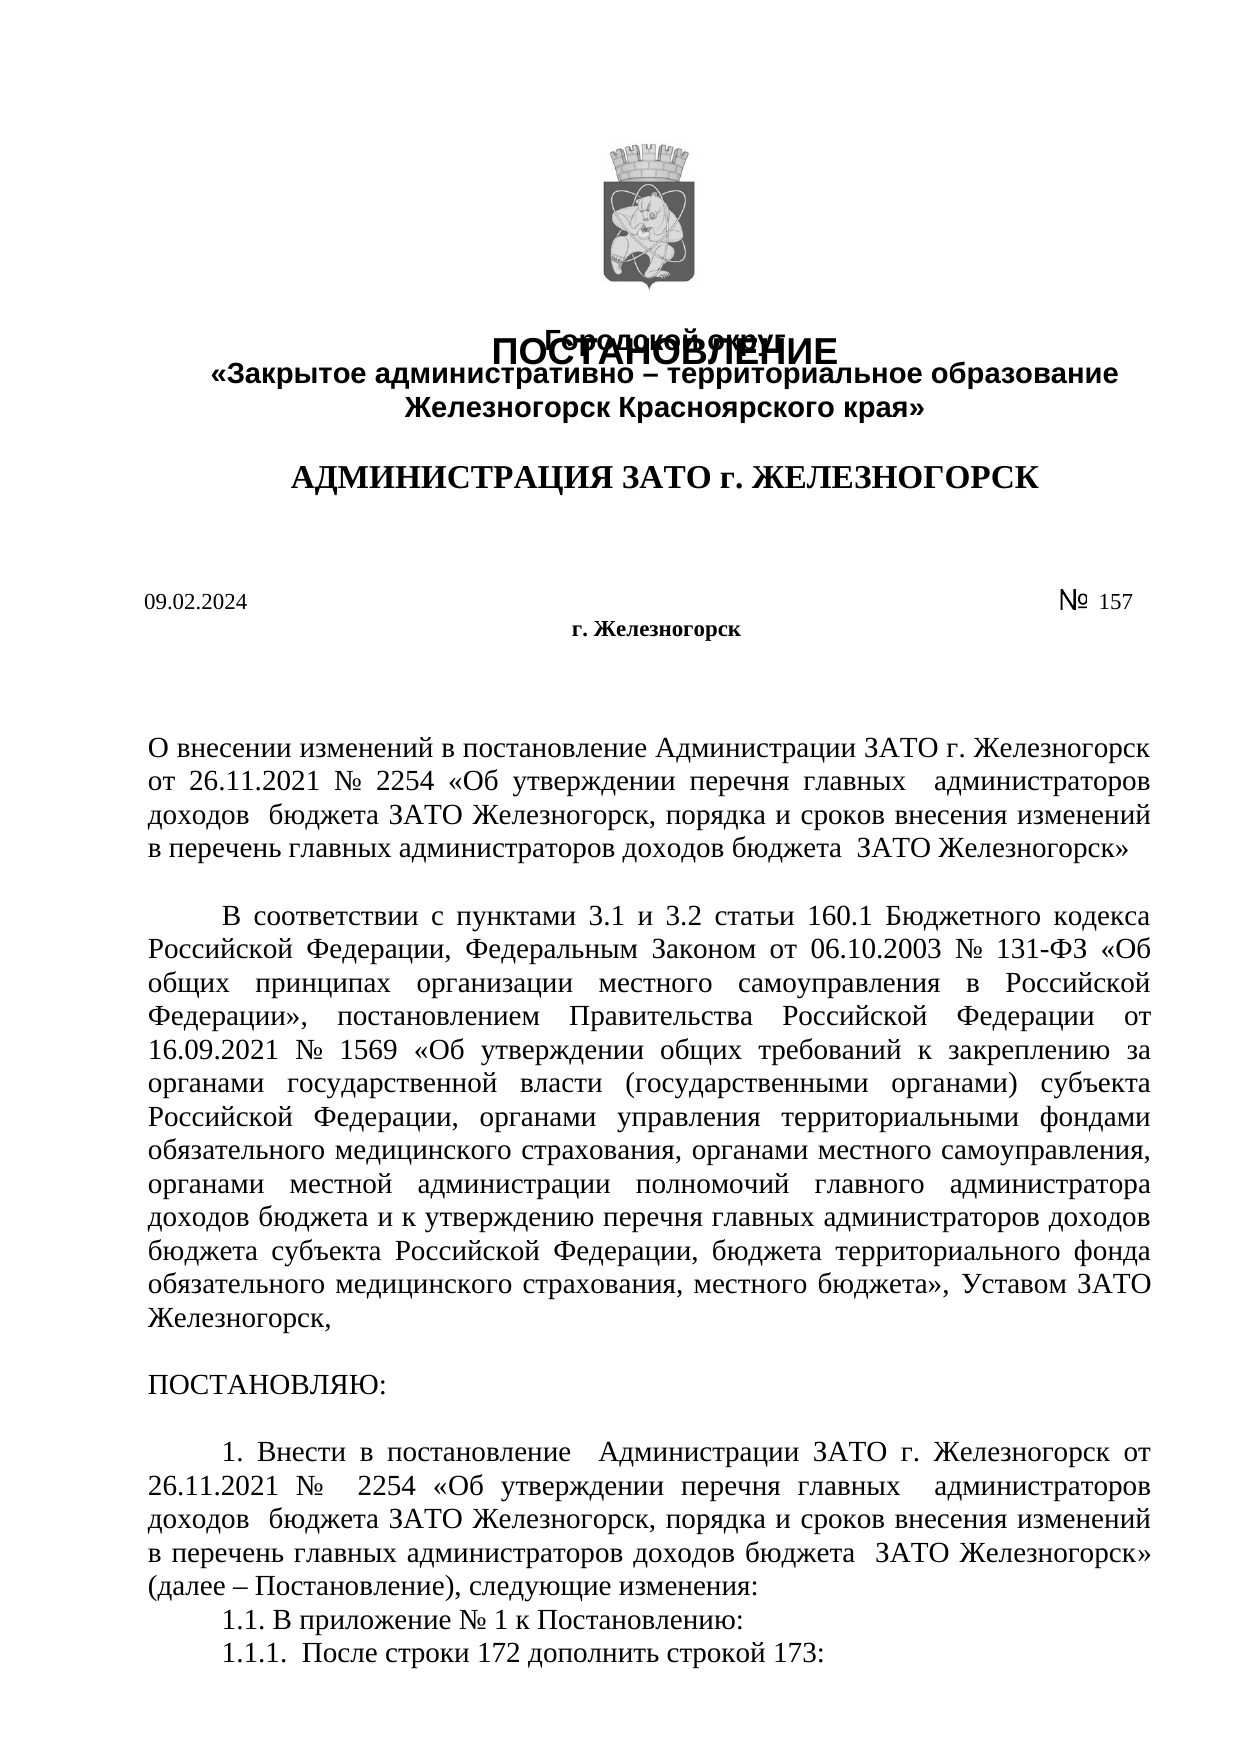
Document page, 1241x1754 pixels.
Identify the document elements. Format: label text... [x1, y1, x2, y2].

title О внесении изменений в постановление Администрации ЗАТО г. Железногорск от 26.11.2021 № 2254 «Об утверждении перечня главных администраторов доходов бюджета ЗАТО Железногорск, порядка и сроков внесения изменений в перечень главных администраторов доходов бюджета ЗАТО Железногорск» [148, 641, 1152, 864]
text 1.1.1. После строки 172 дополнить строкой 173: [148, 1636, 1152, 1669]
text ПОСТАНОВЛЯЮ: [148, 1367, 1152, 1401]
text 1.1. В приложение № 1 к Постановлению: [148, 1602, 1152, 1636]
text ПОСТАНОВЛЕНИЕ [149, 329, 1180, 372]
text В соответствии с пунктами 3.1 и 3.2 статьи 160.1 Бюджетного кодекса Российской Федерации, Федеральным Законом от 06.10.2003 № 131-ФЗ «Об общих принципах организации местного самоуправления в Российской Федерации», постановлением Правительства Российской Федерации от 16.09.2021 № 1569 «Об утверждении общих требований к закреплению за органами государственной власти (государственными органами) субъекта Российской Федерации, органами управления территориальными фондами обязательного медицинского страхования, органами местного самоуправления, органами местной администрации полномочий главного администратора доходов бюджета и к утверждению перечня главных администраторов доходов бюджета субъекта Российской Федерации, бюджета территориального фонда обязательного медицинского страхования, местного бюджета», Уставом ЗАТО Железногорск, [148, 898, 1152, 1334]
subtitle АДМИНИСТРАЦИЯ ЗАТО г. ЖЕЛЕЗНОГОРСК [149, 457, 1180, 495]
text г. Железногорск [144, 615, 1169, 641]
text «Закрытое административно – территориальное образование Железногорск Красноярского края» [149, 372, 1180, 423]
text 1. Внести в постановление Администрации ЗАТО г. Железногорск от 26.11.2021 № 2254 «Об утверждении перечня главных администраторов доходов бюджета ЗАТО Железногорск, порядка и сроков внесения изменений в перечень главных администраторов доходов бюджета ЗАТО Железногорск» (далее – Постановление), следующие изменения: [148, 1434, 1152, 1602]
text 09.02.2024 157 [144, 588, 1169, 615]
